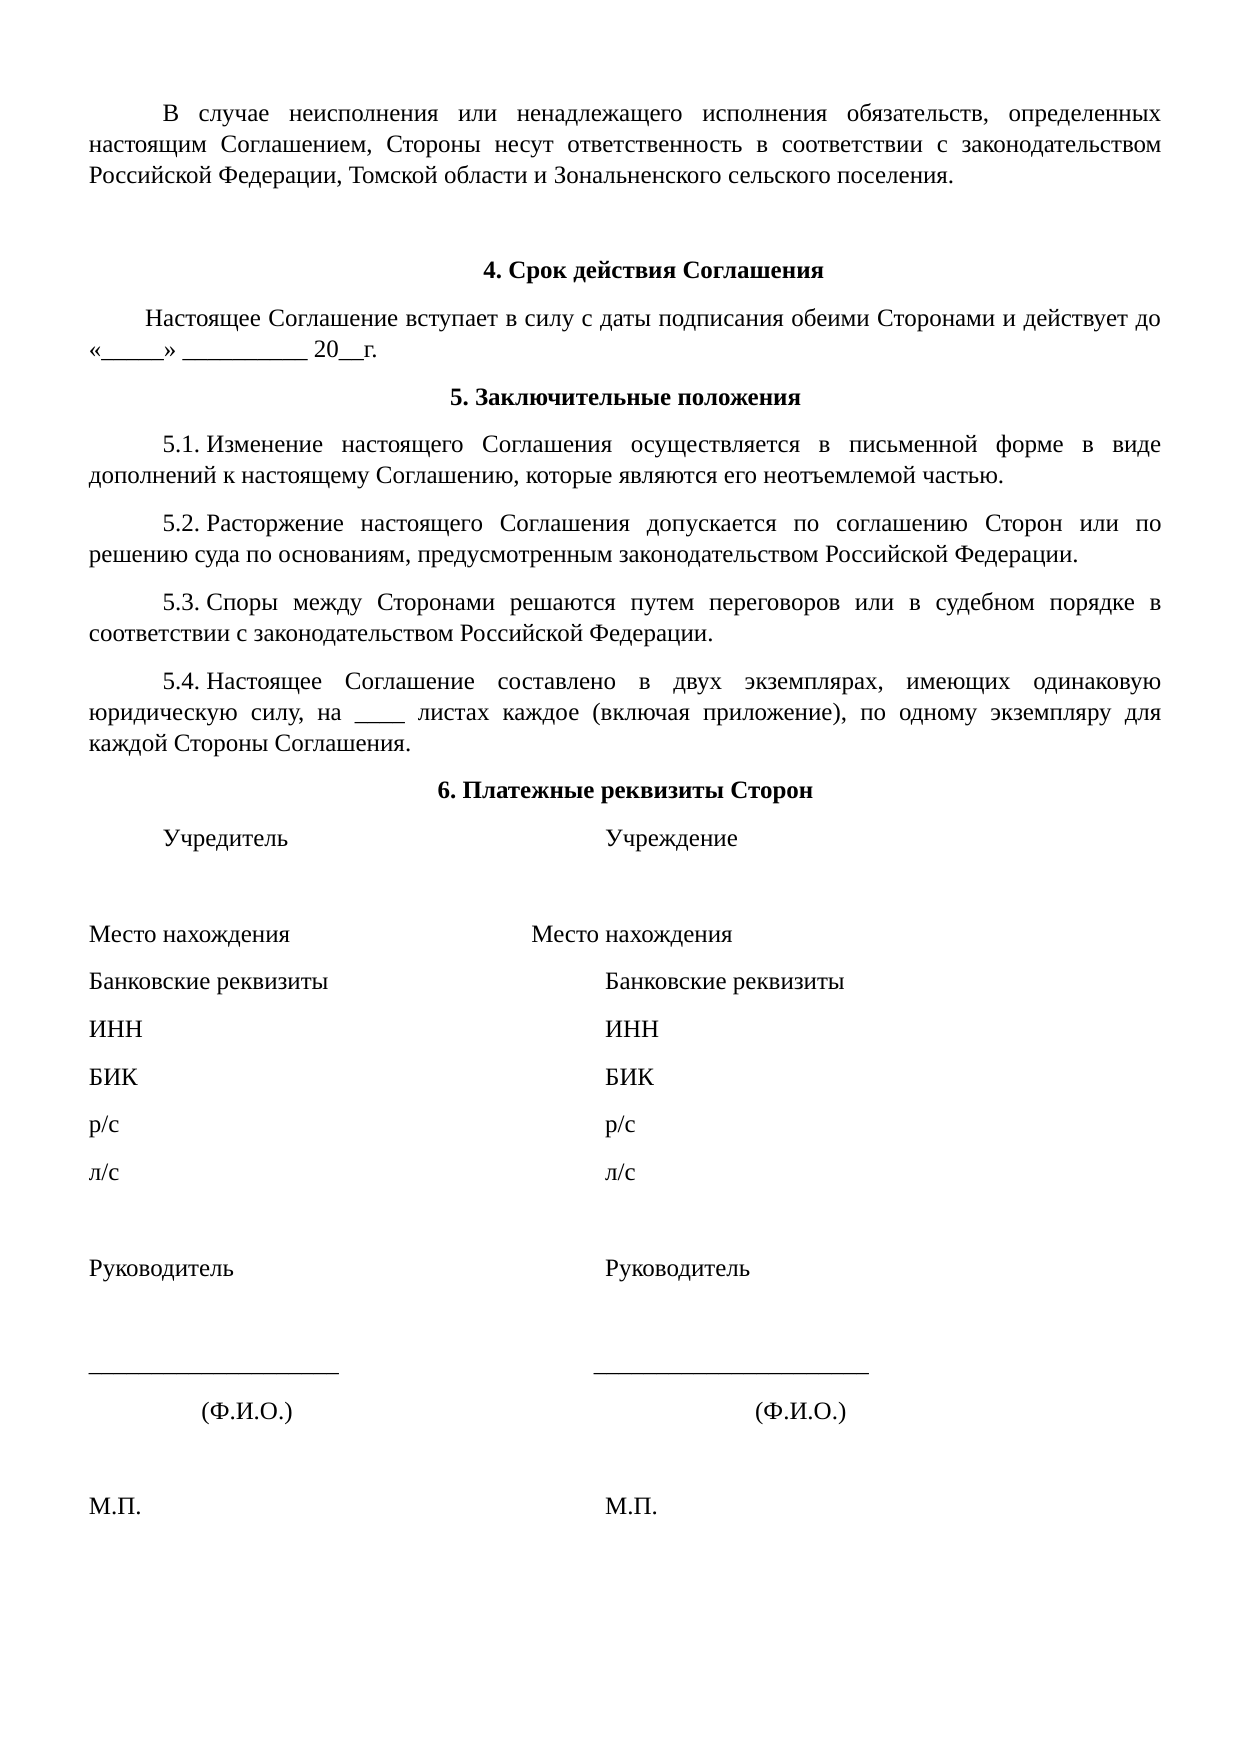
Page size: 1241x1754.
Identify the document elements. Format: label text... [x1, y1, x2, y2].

text Руководитель Руководитель [89, 1253, 1162, 1281]
text 5.3. Споры между Сторонами решаются путем переговоров или в судебном порядке в соответствии с законодательством Российской Федерации. [89, 587, 1162, 647]
text ____________________ ______________________ [89, 1348, 1162, 1377]
text Место нахождения Место нахождения [89, 919, 1162, 947]
text М.П. М.П. [89, 1491, 1162, 1520]
text 5. Заключительные положения [89, 382, 1162, 411]
text 5.2. Расторжение настоящего Соглашения допускается по соглашению Сторон или по решению суда по основаниям, предусмотренным законодательством Российской Федерации. [89, 508, 1162, 568]
text Настоящее Соглашение вступает в силу с даты подписания обеими Сторонами и действует до «_____» __________ 20__г. [89, 303, 1162, 363]
text 5.4. Настоящее Соглашение составлено в двух экземплярах, имеющих одинаковую юридическую силу, на ____ листах каждое (включая приложение), по одному экземпляру для каждой Стороны Соглашения. [89, 666, 1162, 757]
text 4. Срок действия Соглашения [89, 255, 1162, 284]
text БИК БИК [89, 1062, 1162, 1091]
text л/с л/с [89, 1157, 1162, 1186]
text р/с р/с [89, 1109, 1162, 1138]
text В случае неисполнения или ненадлежащего исполнения обязательств, определенных настоящим Соглашением, Стороны несут ответственность в соответствии с законодательством Российской Федерации, Томской области и Зональненского сельского поселения. [89, 98, 1162, 189]
text 6. Платежные реквизиты Сторон [89, 776, 1162, 804]
text 5.1. Изменение настоящего Соглашения осуществляется в письменной форме в виде дополнений к настоящему Соглашению, которые являются его неотъемлемой частью. [89, 429, 1162, 489]
text Банковские реквизиты Банковские реквизиты [89, 966, 1162, 995]
text ИНН ИНН [89, 1014, 1162, 1043]
text (Ф.И.О.) (Ф.И.О.) [89, 1396, 1162, 1424]
text Учредитель Учреждение [89, 823, 1162, 852]
